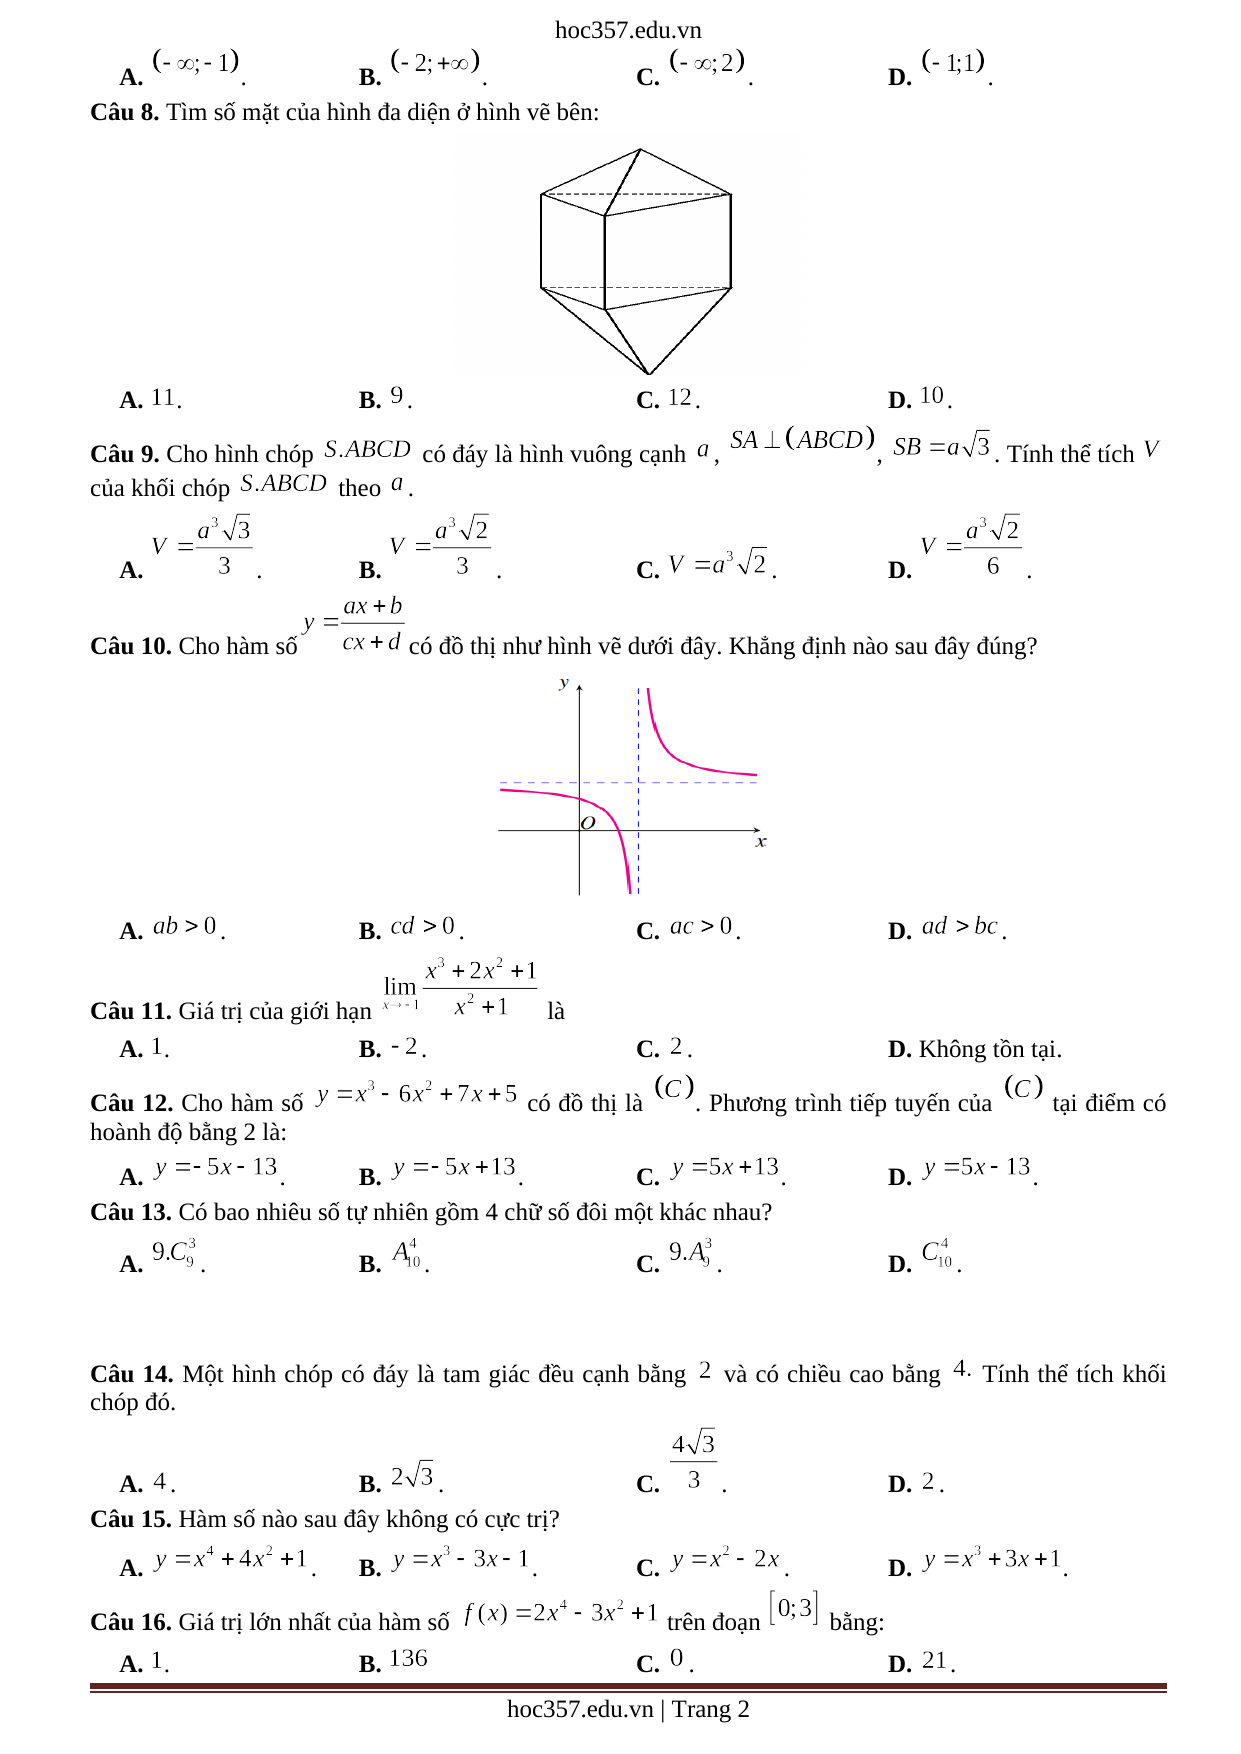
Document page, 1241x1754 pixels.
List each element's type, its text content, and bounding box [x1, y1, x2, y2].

list Câu 9. Cho hình chóp có đáy là hình vuông cạnh , , . Tính thể tích của khối chóp theo . [90, 421, 1167, 502]
text Câu 12. Cho hàm số có đồ thị là . Phương trình tiếp tuyến của tại điểm có hoành độ bằng 2 là: [90, 1069, 1167, 1146]
text A. . B. . C. . D. Không tồn tại. [90, 1031, 1167, 1063]
picture [464, 665, 793, 905]
text Câu 15. Hàm số nào sau đây không có cực trị? [90, 1504, 1167, 1533]
text A. . B. . C. . D. . [90, 1232, 1167, 1278]
text A. . B. . C. . D. . [90, 911, 1167, 944]
text A. . B. . C. . D. . [90, 1152, 1167, 1190]
text A. . B. . C. . D. . [90, 43, 1167, 91]
text Câu 16. Giá trị lớn nhất của hàm số trên đoạn bằng: [90, 1588, 1167, 1636]
text Câu 13. Có bao nhiêu số tự nhiên gồm 4 chữ số đôi một khác nhau? [90, 1197, 1167, 1225]
text A. . B. . C. . D. . [90, 1422, 1167, 1498]
picture [451, 132, 806, 375]
text A. . B. . C. . D. . [90, 1539, 1167, 1582]
text Câu 10. Cho hàm sốcó đồ thị như hình vẽ dưới đây. Khẳng định nào sau đây đúng? [90, 590, 1167, 659]
text A. . B. . C. . D. . [90, 381, 1167, 414]
text Câu 8. Tìm số mặt của hình đa diện ở hình vẽ bên: [90, 97, 1167, 126]
list Câu 14. Một hình chóp có đáy là tam giác đều cạnh bằng và có chiều cao bằng Tính thể tích khối chóp đó. [90, 1354, 1167, 1416]
text Câu 11. Giá trị của giới hạn là [90, 951, 1167, 1025]
text A. . B. . C. . D. . [90, 508, 1167, 584]
text A. . B. C. . D. . [90, 1642, 1167, 1677]
